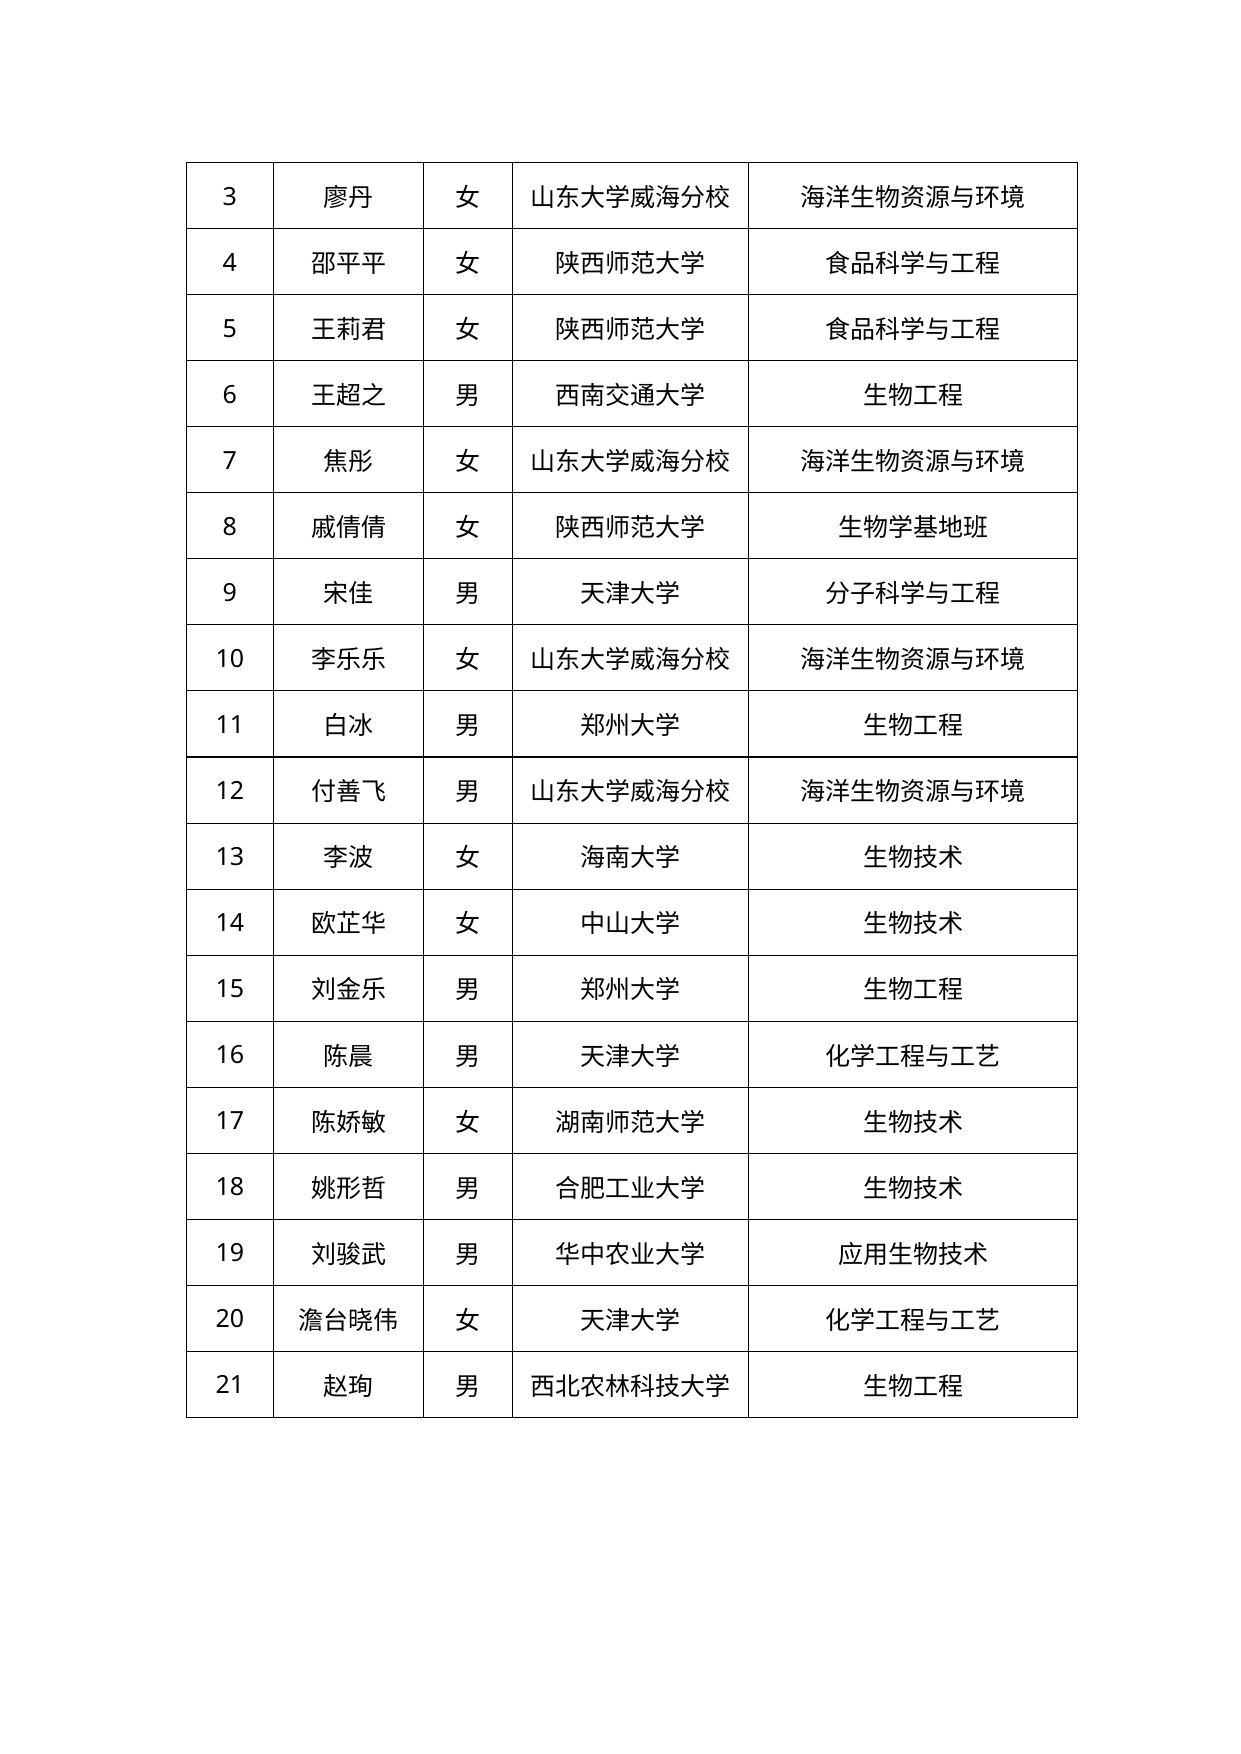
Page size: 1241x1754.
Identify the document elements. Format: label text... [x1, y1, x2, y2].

table_cell 生物工程 [749, 1352, 1077, 1417]
table_cell 刘骏武 [274, 1220, 423, 1285]
table_cell 3 [187, 163, 273, 228]
table_cell 戚倩倩 [274, 493, 423, 558]
table_cell 女 [424, 229, 512, 294]
table_cell 9 [187, 559, 273, 624]
table_cell 女 [424, 163, 512, 228]
table_cell 山东大学威海分校 [513, 163, 748, 228]
table_cell 男 [424, 1352, 512, 1417]
table_cell 12 [187, 758, 273, 822]
table_cell 20 [187, 1286, 273, 1351]
table_cell 天津大学 [513, 1286, 748, 1351]
table_cell 男 [424, 691, 512, 756]
table_cell 王超之 [274, 361, 423, 426]
table_cell 女 [424, 493, 512, 558]
table_cell 陕西师范大学 [513, 295, 748, 360]
table_cell 女 [424, 295, 512, 360]
table_cell 生物工程 [749, 691, 1077, 756]
table_cell 欧芷华 [274, 890, 423, 954]
table_cell 生物学基地班 [749, 493, 1077, 558]
table_cell 6 [187, 361, 273, 426]
table_cell 李波 [274, 824, 423, 888]
table_cell 男 [424, 758, 512, 822]
table_cell 食品科学与工程 [749, 295, 1077, 360]
table_cell 西北农林科技大学 [513, 1352, 748, 1417]
table_cell 付善飞 [274, 758, 423, 822]
table_cell 应用生物技术 [749, 1220, 1077, 1285]
table_cell 化学工程与工艺 [749, 1022, 1077, 1087]
table_cell 15 [187, 956, 273, 1021]
table_cell 生物技术 [749, 890, 1077, 954]
table_cell 男 [424, 1154, 512, 1219]
table_cell 海洋生物资源与环境 [749, 625, 1077, 690]
table_cell 化学工程与工艺 [749, 1286, 1077, 1351]
table_cell 海南大学 [513, 824, 748, 888]
table_cell 海洋生物资源与环境 [749, 758, 1077, 822]
table_cell 生物工程 [749, 956, 1077, 1021]
table_cell 17 [187, 1088, 273, 1153]
table_cell 天津大学 [513, 1022, 748, 1087]
table_cell 海洋生物资源与环境 [749, 163, 1077, 228]
table_cell 男 [424, 956, 512, 1021]
table_cell 湖南师范大学 [513, 1088, 748, 1153]
table_cell 焦彤 [274, 427, 423, 492]
table_cell 5 [187, 295, 273, 360]
table_cell 男 [424, 1022, 512, 1087]
table_cell 14 [187, 890, 273, 954]
table_cell 山东大学威海分校 [513, 625, 748, 690]
table_cell 4 [187, 229, 273, 294]
table_cell 邵平平 [274, 229, 423, 294]
table_cell 女 [424, 1286, 512, 1351]
table_cell 陕西师范大学 [513, 229, 748, 294]
table_cell 廖丹 [274, 163, 423, 228]
table_cell 女 [424, 890, 512, 954]
table_cell 食品科学与工程 [749, 229, 1077, 294]
table_cell 山东大学威海分校 [513, 427, 748, 492]
table_cell 男 [424, 1220, 512, 1285]
table_cell 女 [424, 824, 512, 888]
table_cell 生物技术 [749, 1154, 1077, 1219]
table_cell 姚形哲 [274, 1154, 423, 1219]
table_cell 女 [424, 1088, 512, 1153]
table_cell 天津大学 [513, 559, 748, 624]
table_cell 王莉君 [274, 295, 423, 360]
table_cell 生物工程 [749, 361, 1077, 426]
table_cell 生物技术 [749, 1088, 1077, 1153]
table_cell 10 [187, 625, 273, 690]
table_cell 女 [424, 625, 512, 690]
table_cell 21 [187, 1352, 273, 1417]
table_cell 澹台晓伟 [274, 1286, 423, 1351]
table_cell 7 [187, 427, 273, 492]
table_cell 男 [424, 559, 512, 624]
table_cell 16 [187, 1022, 273, 1087]
table_cell 中山大学 [513, 890, 748, 954]
table_cell 13 [187, 824, 273, 888]
table_cell 陈娇敏 [274, 1088, 423, 1153]
table_cell 刘金乐 [274, 956, 423, 1021]
table_cell 华中农业大学 [513, 1220, 748, 1285]
table_cell 西南交通大学 [513, 361, 748, 426]
table_cell 陈晨 [274, 1022, 423, 1087]
table_cell 郑州大学 [513, 956, 748, 1021]
table_cell 郑州大学 [513, 691, 748, 756]
table_cell 18 [187, 1154, 273, 1219]
table_cell 白冰 [274, 691, 423, 756]
table_cell 分子科学与工程 [749, 559, 1077, 624]
table_cell 11 [187, 691, 273, 756]
table_cell 赵珣 [274, 1352, 423, 1417]
table_cell 李乐乐 [274, 625, 423, 690]
table_cell 宋佳 [274, 559, 423, 624]
table_cell 8 [187, 493, 273, 558]
table_cell 男 [424, 361, 512, 426]
table_cell 19 [187, 1220, 273, 1285]
table_cell 陕西师范大学 [513, 493, 748, 558]
table_cell 合肥工业大学 [513, 1154, 748, 1219]
table_cell 山东大学威海分校 [513, 758, 748, 822]
table_cell 海洋生物资源与环境 [749, 427, 1077, 492]
table_cell 生物技术 [749, 824, 1077, 888]
table_cell 女 [424, 427, 512, 492]
